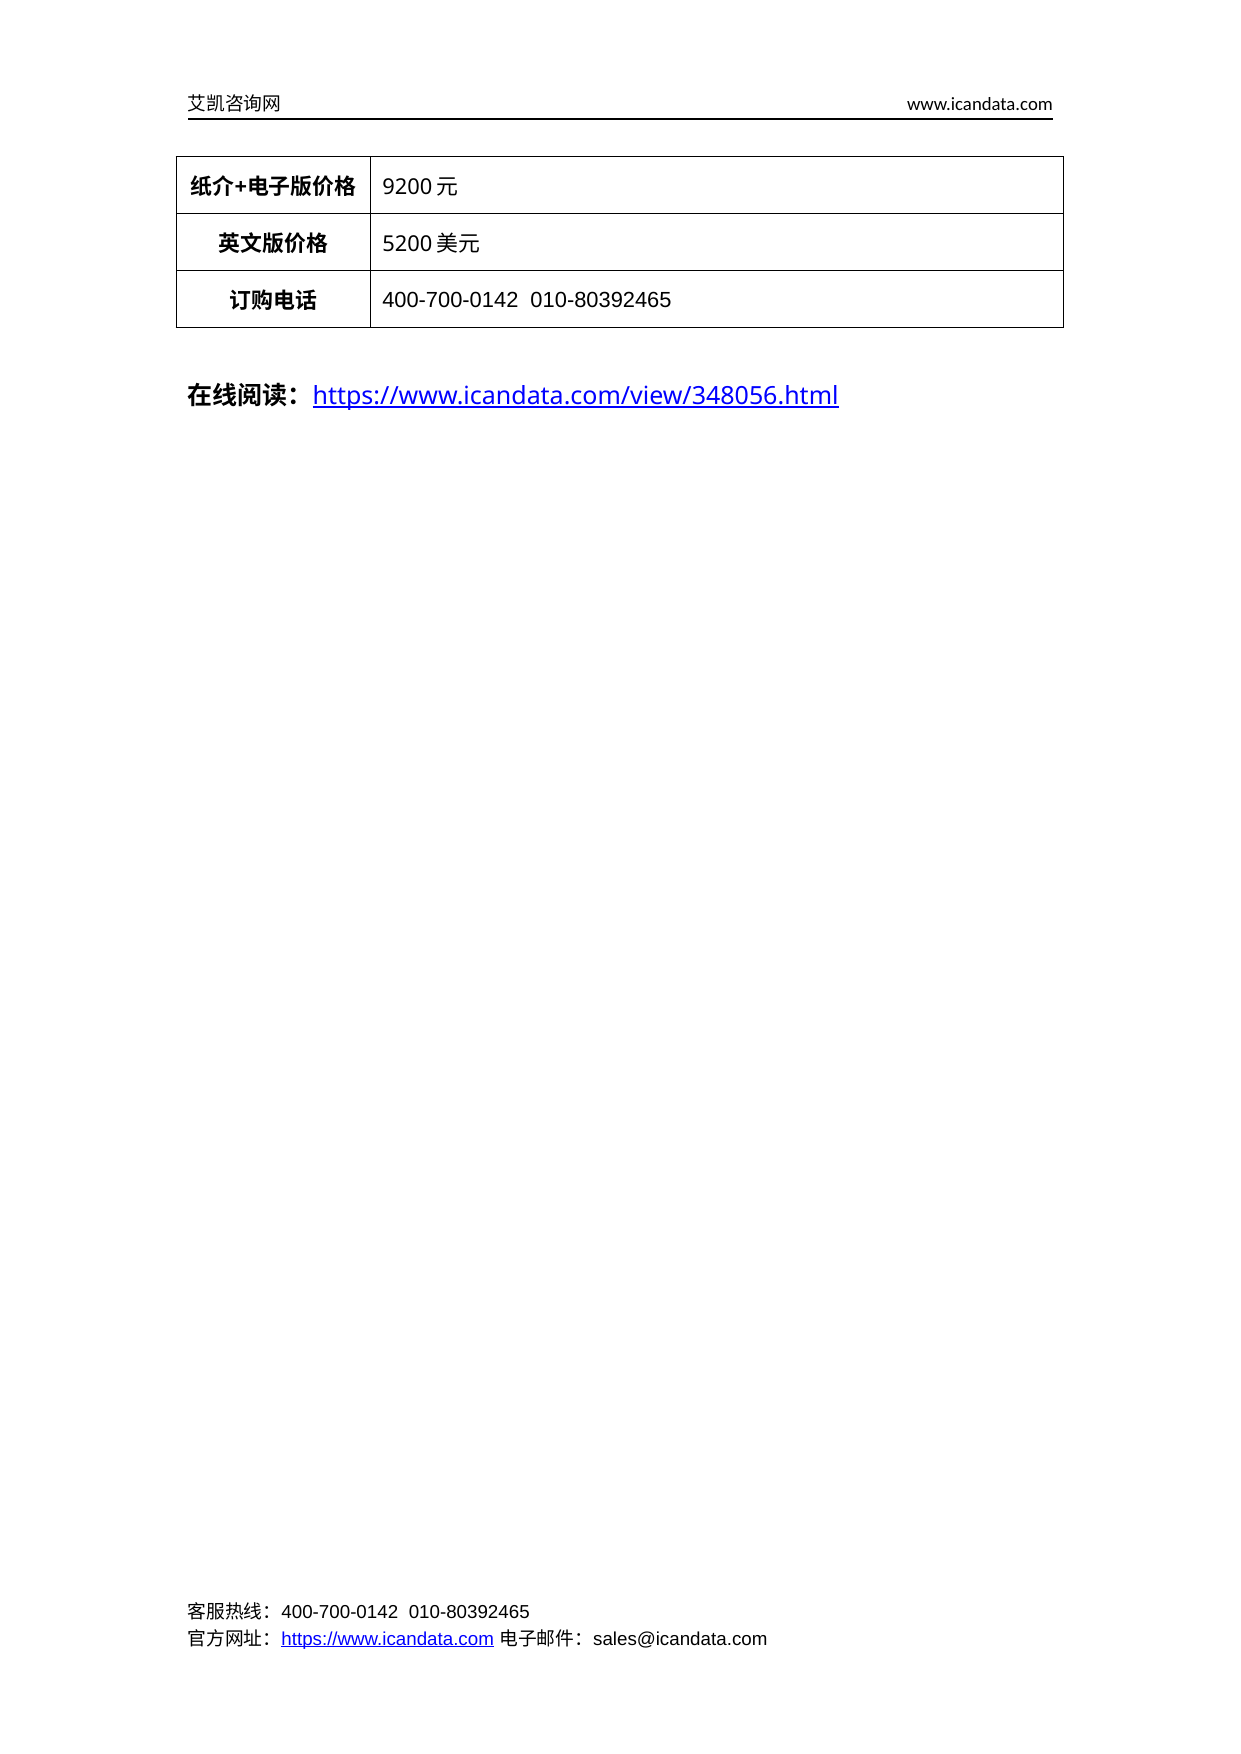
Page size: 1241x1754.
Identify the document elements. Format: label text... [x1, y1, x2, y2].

text 在线阅读：https://www.icandata.com/view/348056.html [187, 361, 1053, 426]
table_cell 英文版价格 [177, 214, 370, 270]
table_cell 9200元 [371, 157, 1063, 213]
table_cell 400-700-0142 010-80392465 [371, 271, 1063, 327]
table_cell 纸介+电子版价格 [177, 157, 370, 213]
table_cell 订购电话 [177, 271, 370, 327]
table_cell 5200美元 [371, 214, 1063, 270]
